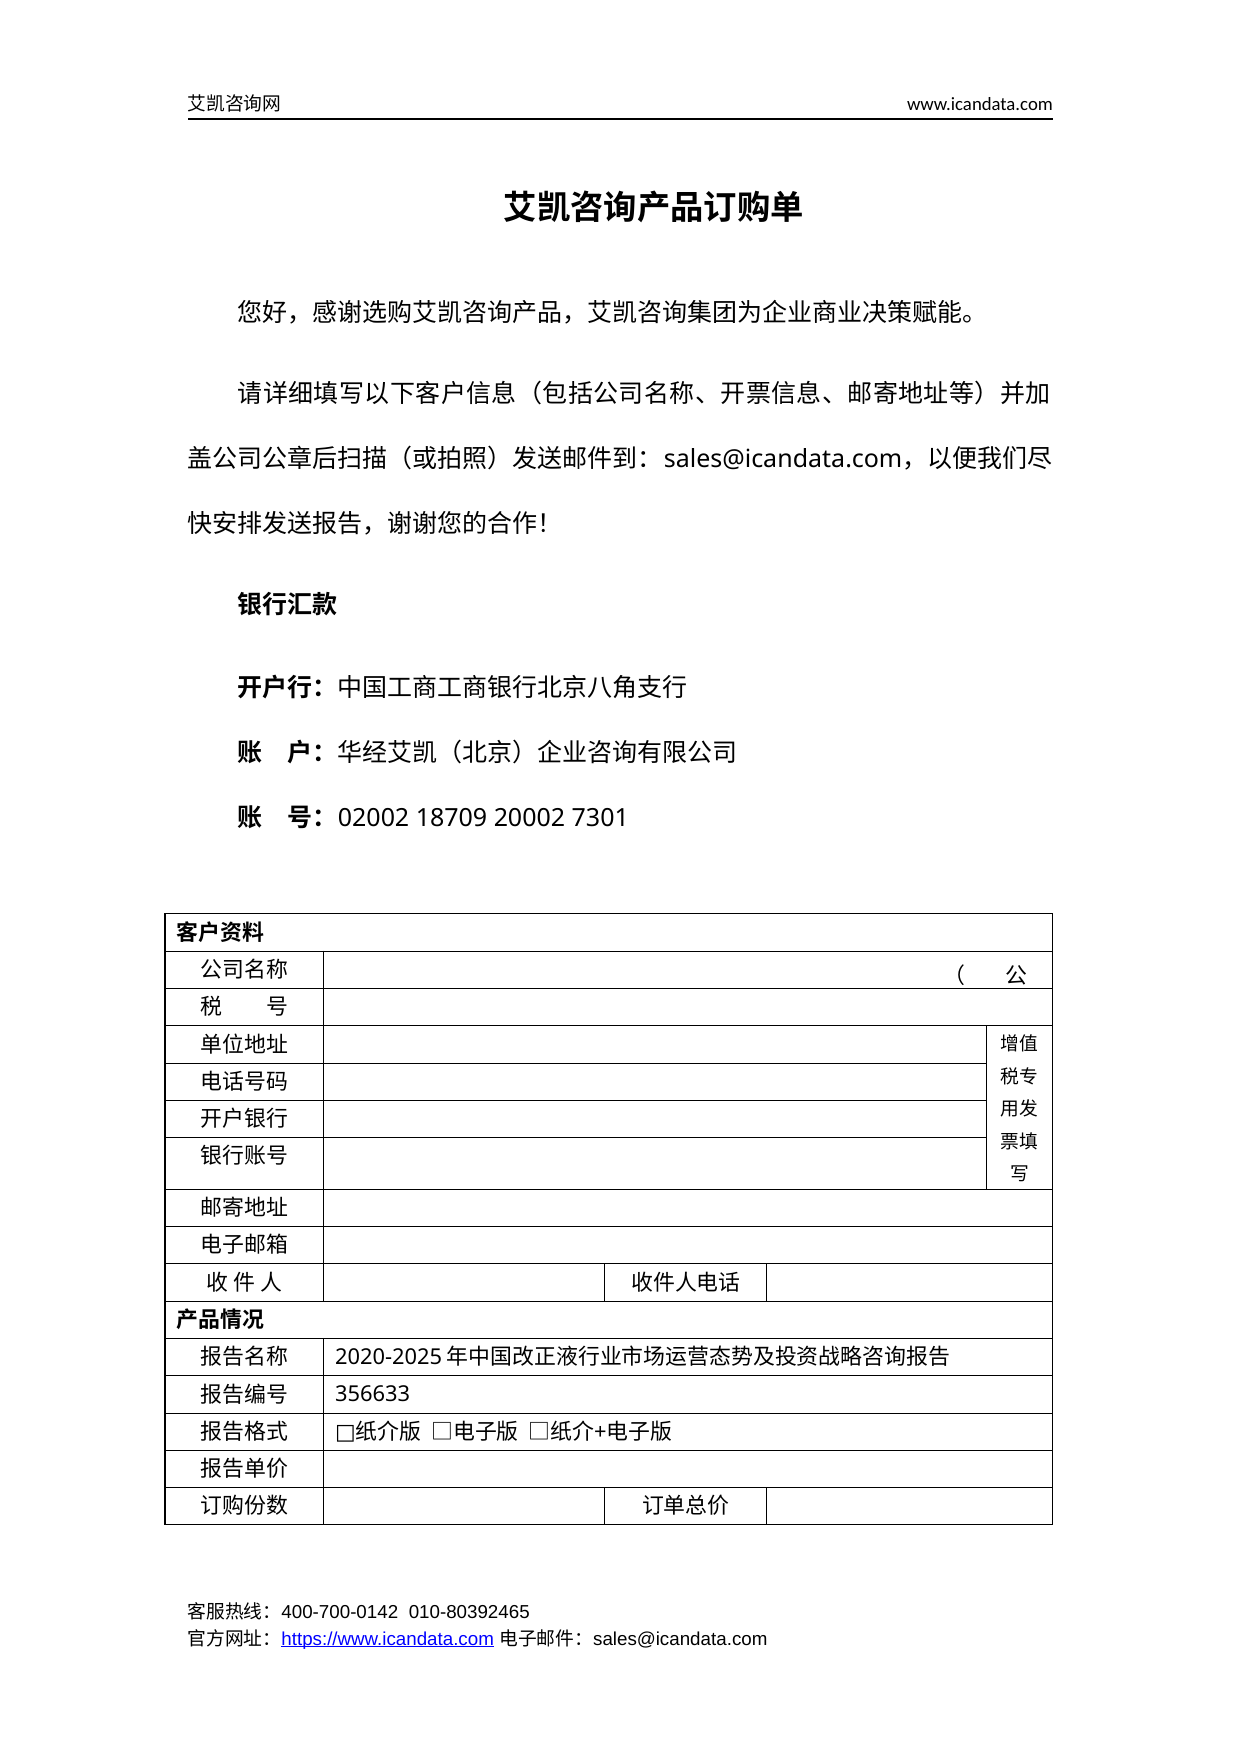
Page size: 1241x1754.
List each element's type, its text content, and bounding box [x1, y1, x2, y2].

table_cell 单位地址 [166, 1026, 323, 1062]
table_cell 报告编号 [166, 1376, 323, 1412]
table_header 客户资料 [166, 914, 1052, 951]
table_cell [324, 1101, 986, 1137]
text 开户行：中国工商工商银行北京八角支行 [187, 653, 1053, 718]
table_cell 产品情况 [166, 1302, 1052, 1338]
table_cell [324, 1264, 604, 1301]
table_cell [324, 1227, 1052, 1263]
table_cell 报告名称 [166, 1339, 323, 1375]
table_cell 收件人电话 [605, 1264, 766, 1301]
table_cell 公司名称 [166, 952, 323, 988]
table_cell [324, 989, 1052, 1025]
table_cell 356633 [324, 1376, 1052, 1412]
table_cell 电话号码 [166, 1064, 323, 1100]
table_cell 增值税专用发票填写 [987, 1026, 1052, 1189]
table_cell 2020-2025年中国改正液行业市场运营态势及投资战略咨询报告 [324, 1339, 1052, 1375]
table_cell [767, 1264, 1052, 1301]
table_cell 税 号 [166, 989, 323, 1025]
table_cell [324, 1026, 986, 1062]
table_cell 邮寄地址 [166, 1190, 323, 1226]
text 银行汇款 [187, 570, 1053, 635]
table_cell 订单总价 [605, 1488, 766, 1524]
text 账 户：华经艾凯（北京）企业咨询有限公司 [187, 718, 1053, 783]
table_cell [324, 1138, 986, 1189]
table_cell [324, 1451, 1052, 1487]
table_cell [324, 952, 1052, 988]
table_cell 收 件 人 [166, 1264, 323, 1301]
text 您好，感谢选购艾凯咨询产品，艾凯咨询集团为企业商业决策赋能。 [187, 278, 1053, 343]
table_cell [767, 1488, 1052, 1524]
table_cell [324, 1488, 604, 1524]
text 账 号：02002 18709 20002 7301 [187, 783, 1053, 848]
table_cell □纸介版 □电子版 □纸介+电子版 [324, 1414, 1052, 1450]
text 艾凯咨询产品订购单 [187, 172, 1053, 237]
table_cell 银行账号 [166, 1138, 323, 1189]
table_cell 报告格式 [166, 1414, 323, 1450]
table_cell 开户银行 [166, 1101, 323, 1137]
table_cell [324, 1190, 1052, 1226]
table_cell 报告单价 [166, 1451, 323, 1487]
text 请详细填写以下客户信息（包括公司名称、开票信息、邮寄地址等）并加盖公司公章后扫描（或拍照）发送邮件到：sales@icandata.com，以便我们尽快安排发送报告，谢谢您的合作！ [187, 359, 1053, 554]
table_cell 订购份数 [166, 1488, 323, 1524]
table_cell 电子邮箱 [166, 1227, 323, 1263]
table_cell [324, 1064, 986, 1100]
